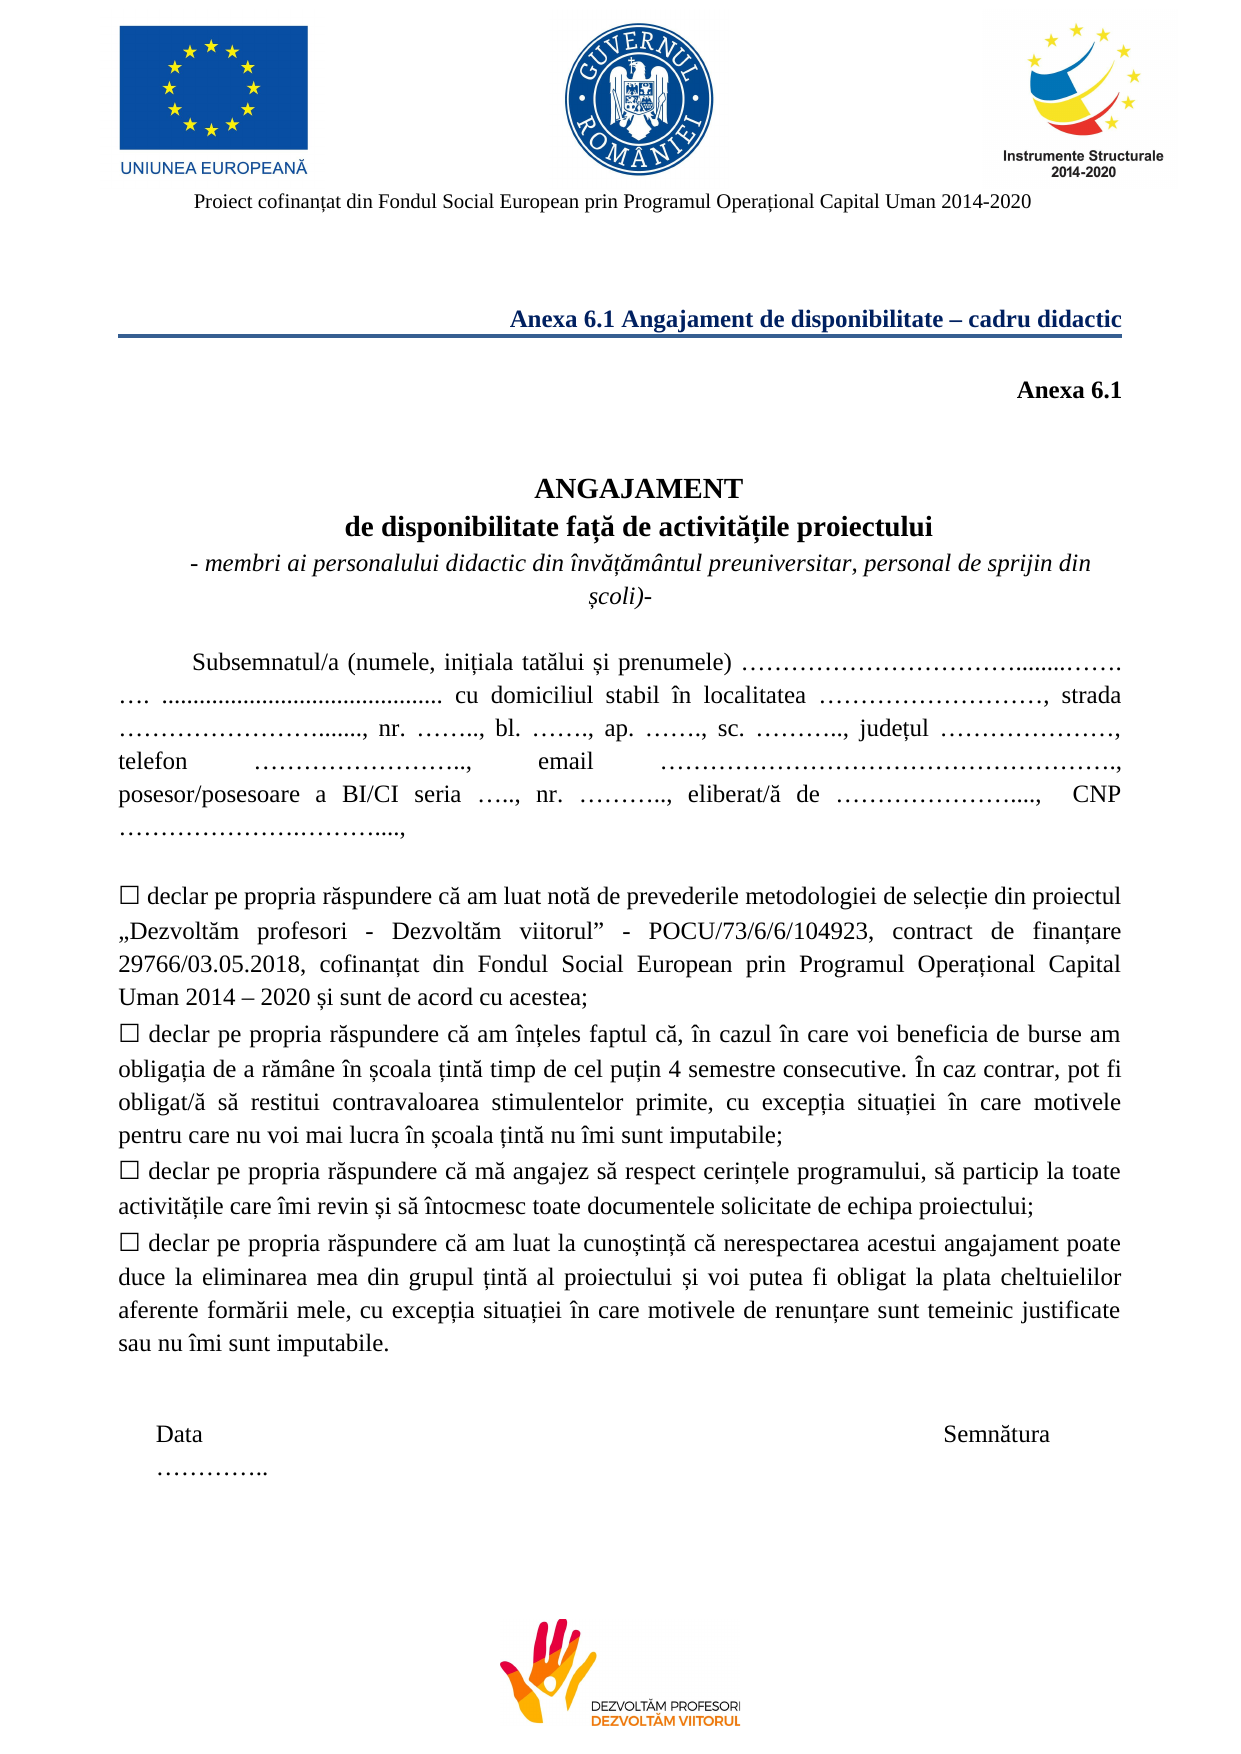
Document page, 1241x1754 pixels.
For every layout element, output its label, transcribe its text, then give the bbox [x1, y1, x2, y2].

subtitle Anexa 6.1 Angajament de disponibilitate – cadru didactic [118, 304, 1122, 334]
picture [500, 1619, 741, 1726]
text declar pe propria răspundere că am luat la cunoștință că nerespectarea acestui angajament poate duce la eliminarea mea din grupul țintă al proiectului și voi putea fi obligat la plata cheltuielilor aferente formării mele, cu excepția situației în care motivele de renunțare sunt temeinic justificate sau nu îmi sunt imputabile. [118, 1224, 1122, 1357]
text Data Semnătura [118, 1419, 1122, 1448]
picture [100, 9, 326, 189]
text declar pe propria răspundere că mă angajez să respect cerințele programului, să particip la toate activitățile care îmi revin și să întocmesc toate documentele solicitate de echipa proiectului; [118, 1153, 1122, 1220]
text - membri ai personalului didactic din învățământul preuniversitar, personal de sprijin din școli)- [118, 548, 1122, 609]
text ………….. [118, 1452, 1122, 1481]
text Subsemnatul/a (numele, inițiala tatălui și prenumele) ……………………………........…….…. ............................................. cu domiciliul stabil în localitatea ………………………, strada ……………………......., nr. …….., bl. ……., ap. ……., sc. ……….., județul …………………, telefon …………………….., email ………………………………………………., posesor/posesoare a BI/CI seria ….., nr. ……….., eliberat/ă de …………………...., CNP ………………….………...., [118, 647, 1122, 841]
text Anexa 6.1 [118, 375, 1122, 403]
text ANGAJAMENT [118, 471, 1122, 504]
text declar pe propria răspundere că am luat notă de prevederile metodologiei de selecție din proiectul „Dezvoltăm profesori - Dezvoltăm viitorul” - POCU/73/6/6/104923, contract de finanțare 29766/03.05.2018, cofinanțat din Fondul Social European prin Programul Operațional Capital Uman 2014 – 2020 și sunt de acord cu acestea; [118, 878, 1122, 1011]
picture [982, 9, 1178, 189]
text declar pe propria răspundere că am înțeles faptul că, în cazul în care voi beneficia de burse am obligația de a rămâne în școala țintă timp de cel puțin 4 semestre consecutive. În caz contrar, pot fi obligat/ă să restitui contravaloarea stimulentelor primite, cu excepția situației în care motivele pentru care nu voi mai lucra în școala țintă nu îmi sunt imputabile; [118, 1015, 1122, 1148]
picture [548, 9, 729, 189]
text de disponibilitate față de activitățile proiectului [118, 509, 1122, 543]
